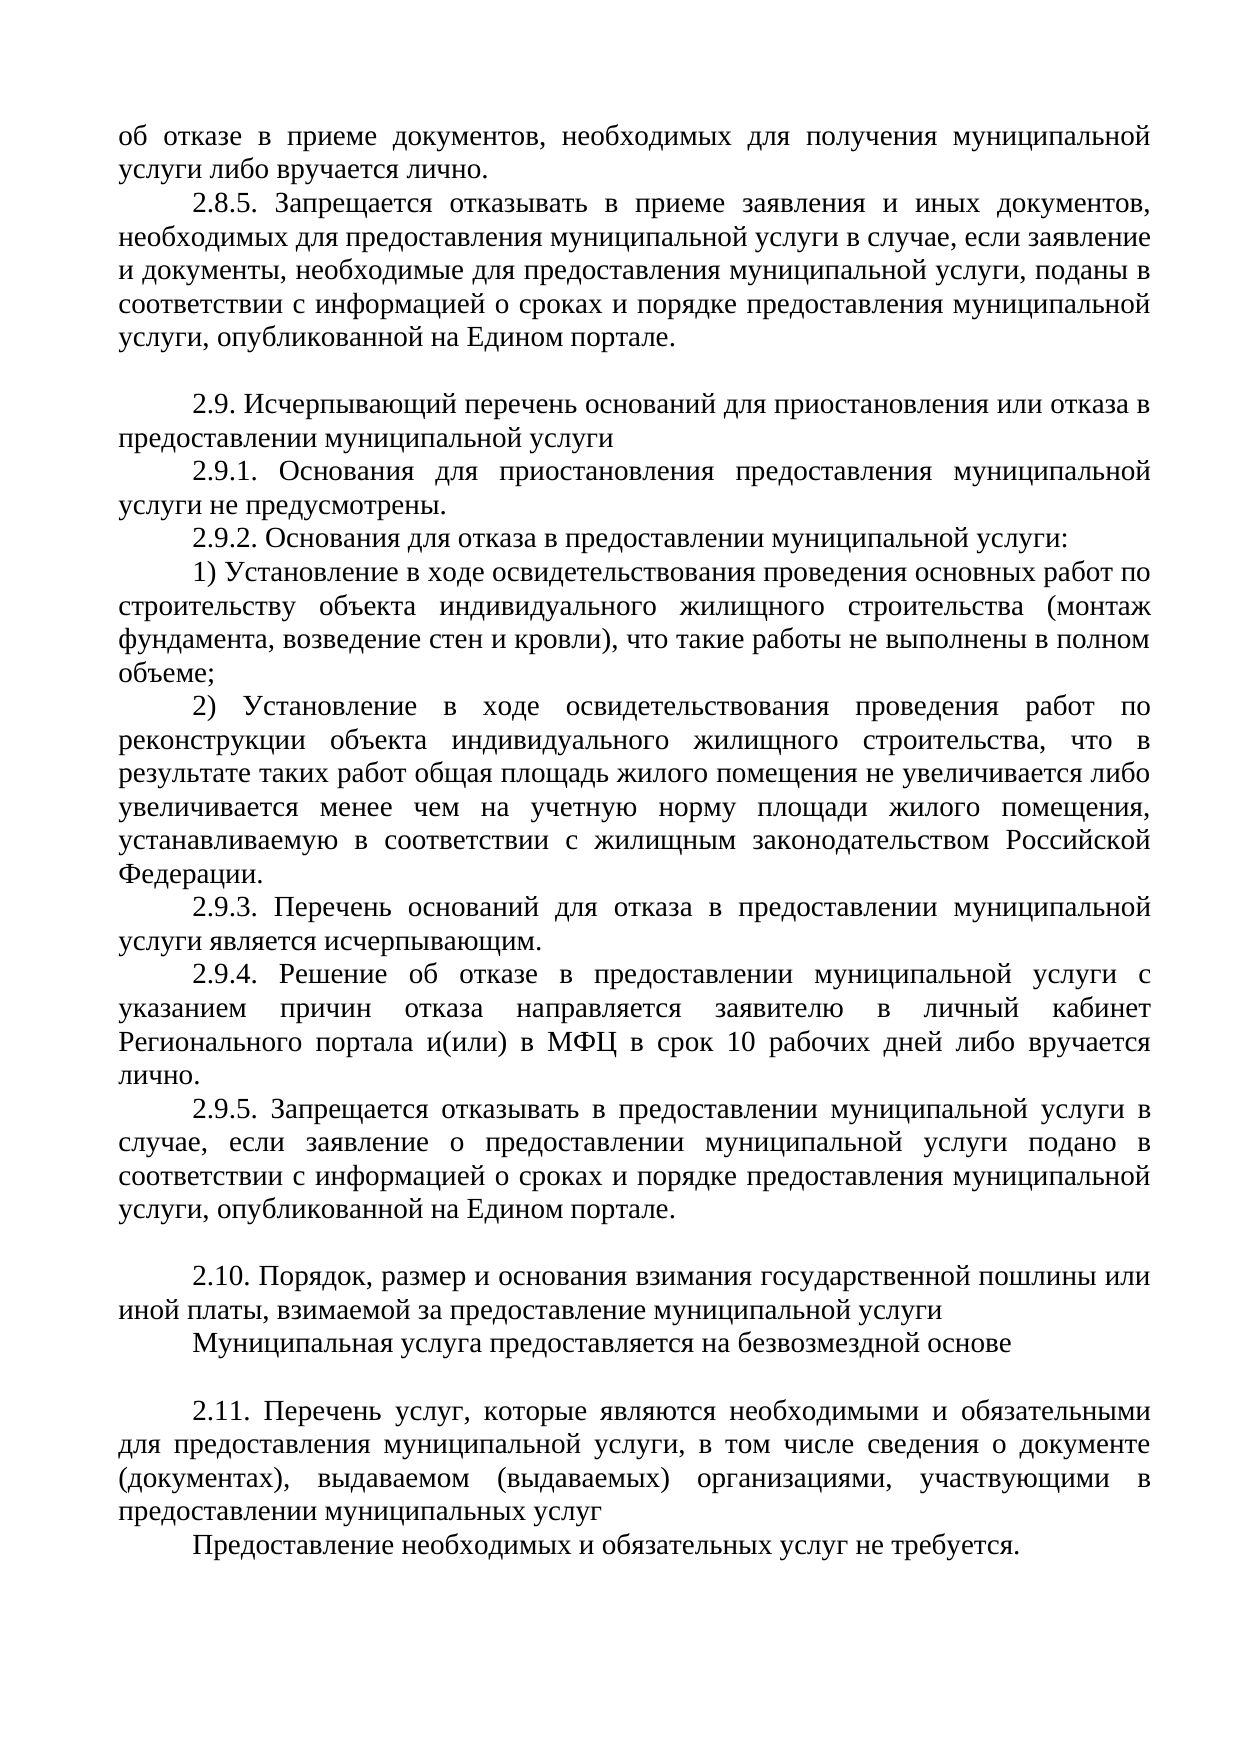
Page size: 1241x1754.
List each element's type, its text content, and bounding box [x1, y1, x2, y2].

text 2.10. Порядок, размер и основания взимания государственной пошлины или иной платы, взимаемой за предоставление муниципальной услуги [118, 1258, 1152, 1326]
text 2.9.4. Решение об отказе в предоставлении муниципальной услуги с указанием причин отказа направляется заявителю в личный кабинет Регионального портала и(или) в МФЦ в срок 10 рабочих дней либо вручается лично. [118, 957, 1152, 1091]
text 2.9.3. Перечень оснований для отказа в предоставлении муниципальной услуги является исчерпывающим. [118, 889, 1152, 957]
text 2.9. Исчерпывающий перечень оснований для приостановления или отказа в предоставлении муниципальной услуги [118, 386, 1152, 453]
text 2.8.5. Запрещается отказывать в приеме заявления и иных документов, необходимых для предоставления муниципальной услуги в случае, если заявление и документы, необходимые для предоставления муниципальной услуги, поданы в соответствии с информацией о сроках и порядке предоставления муниципальной услуги, опубликованной на Едином портале. [118, 185, 1152, 353]
text 2.9.5. Запрещается отказывать в предоставлении муниципальной услуги в случае, если заявление о предоставлении муниципальной услуги подано в соответствии с информацией о сроках и порядке предоставления муниципальной услуги, опубликованной на Едином портале. [118, 1091, 1152, 1225]
text Предоставление необходимых и обязательных услуг не требуется. [118, 1527, 1152, 1560]
text 2.9.2. Основания для отказа в предоставлении муниципальной услуги: [118, 521, 1152, 554]
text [118, 118, 1152, 185]
text 2.11. Перечень услуг, которые являются необходимыми и обязательными для предоставления муниципальной услуги, в том числе сведения о документе (документах), выдаваемом (выдаваемых) организациями, участвующими в предоставлении муниципальных услуг [118, 1393, 1152, 1527]
text 2.9.1. Основания для приостановления предоставления муниципальной услуги не предусмотрены. [118, 453, 1152, 521]
text 1) Установление в ходе освидетельствования проведения основных работ по строительству объекта индивидуального жилищного строительства (монтаж фундамента, возведение стен и кровли), что такие работы не выполнены в полном объеме; [118, 554, 1152, 688]
text 2) Установление в ходе освидетельствования проведения работ по реконструкции объекта индивидуального жилищного строительства, что в результате таких работ общая площадь жилого помещения не увеличивается либо увеличивается менее чем на учетную норму площади жилого помещения, устанавливаемую в соответствии с жилищным законодательством Российской Федерации. [118, 688, 1152, 889]
text Муниципальная услуга предоставляется на безвозмездной основе [118, 1326, 1152, 1359]
